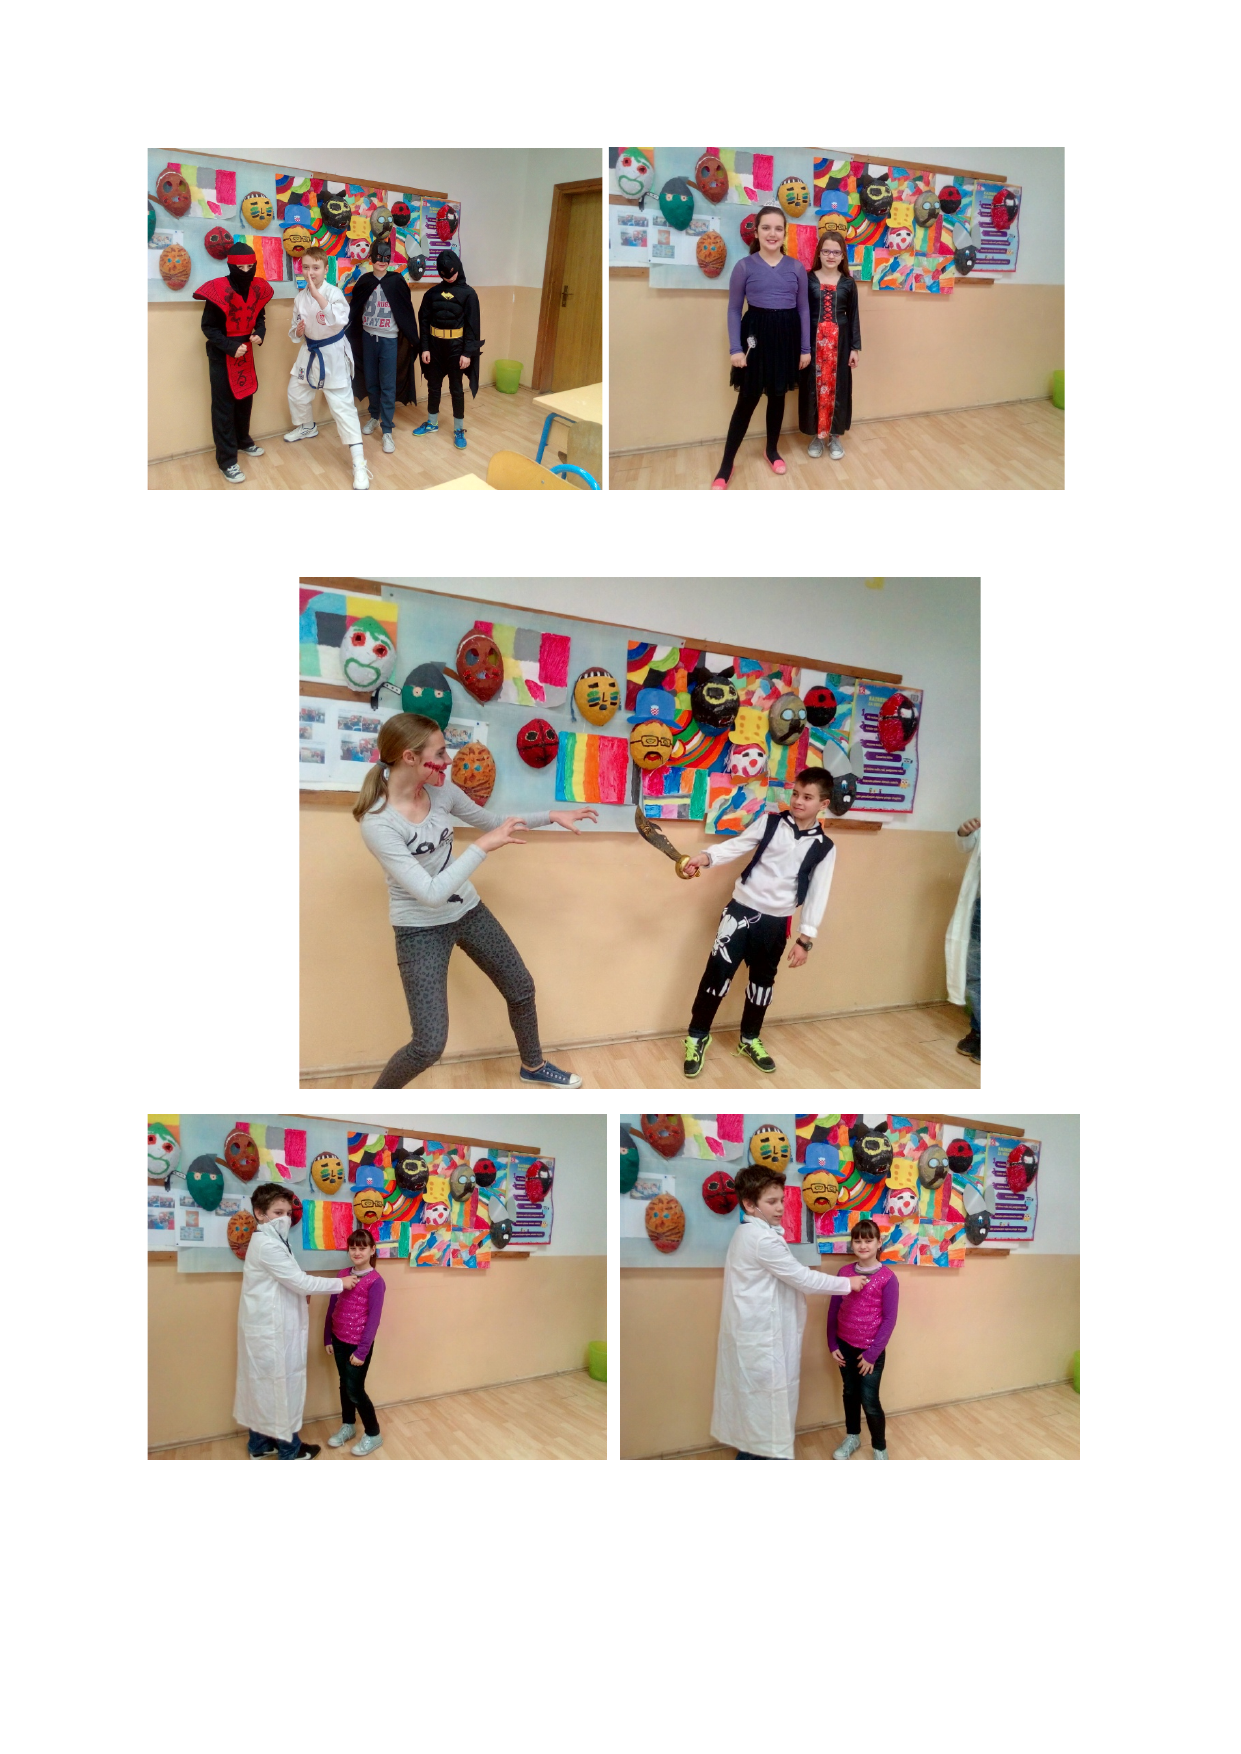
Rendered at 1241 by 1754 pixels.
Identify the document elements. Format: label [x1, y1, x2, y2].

picture [147, 148, 603, 490]
picture [147, 1114, 607, 1460]
picture [620, 1114, 1080, 1460]
picture [608, 147, 1065, 490]
picture [299, 577, 981, 1089]
